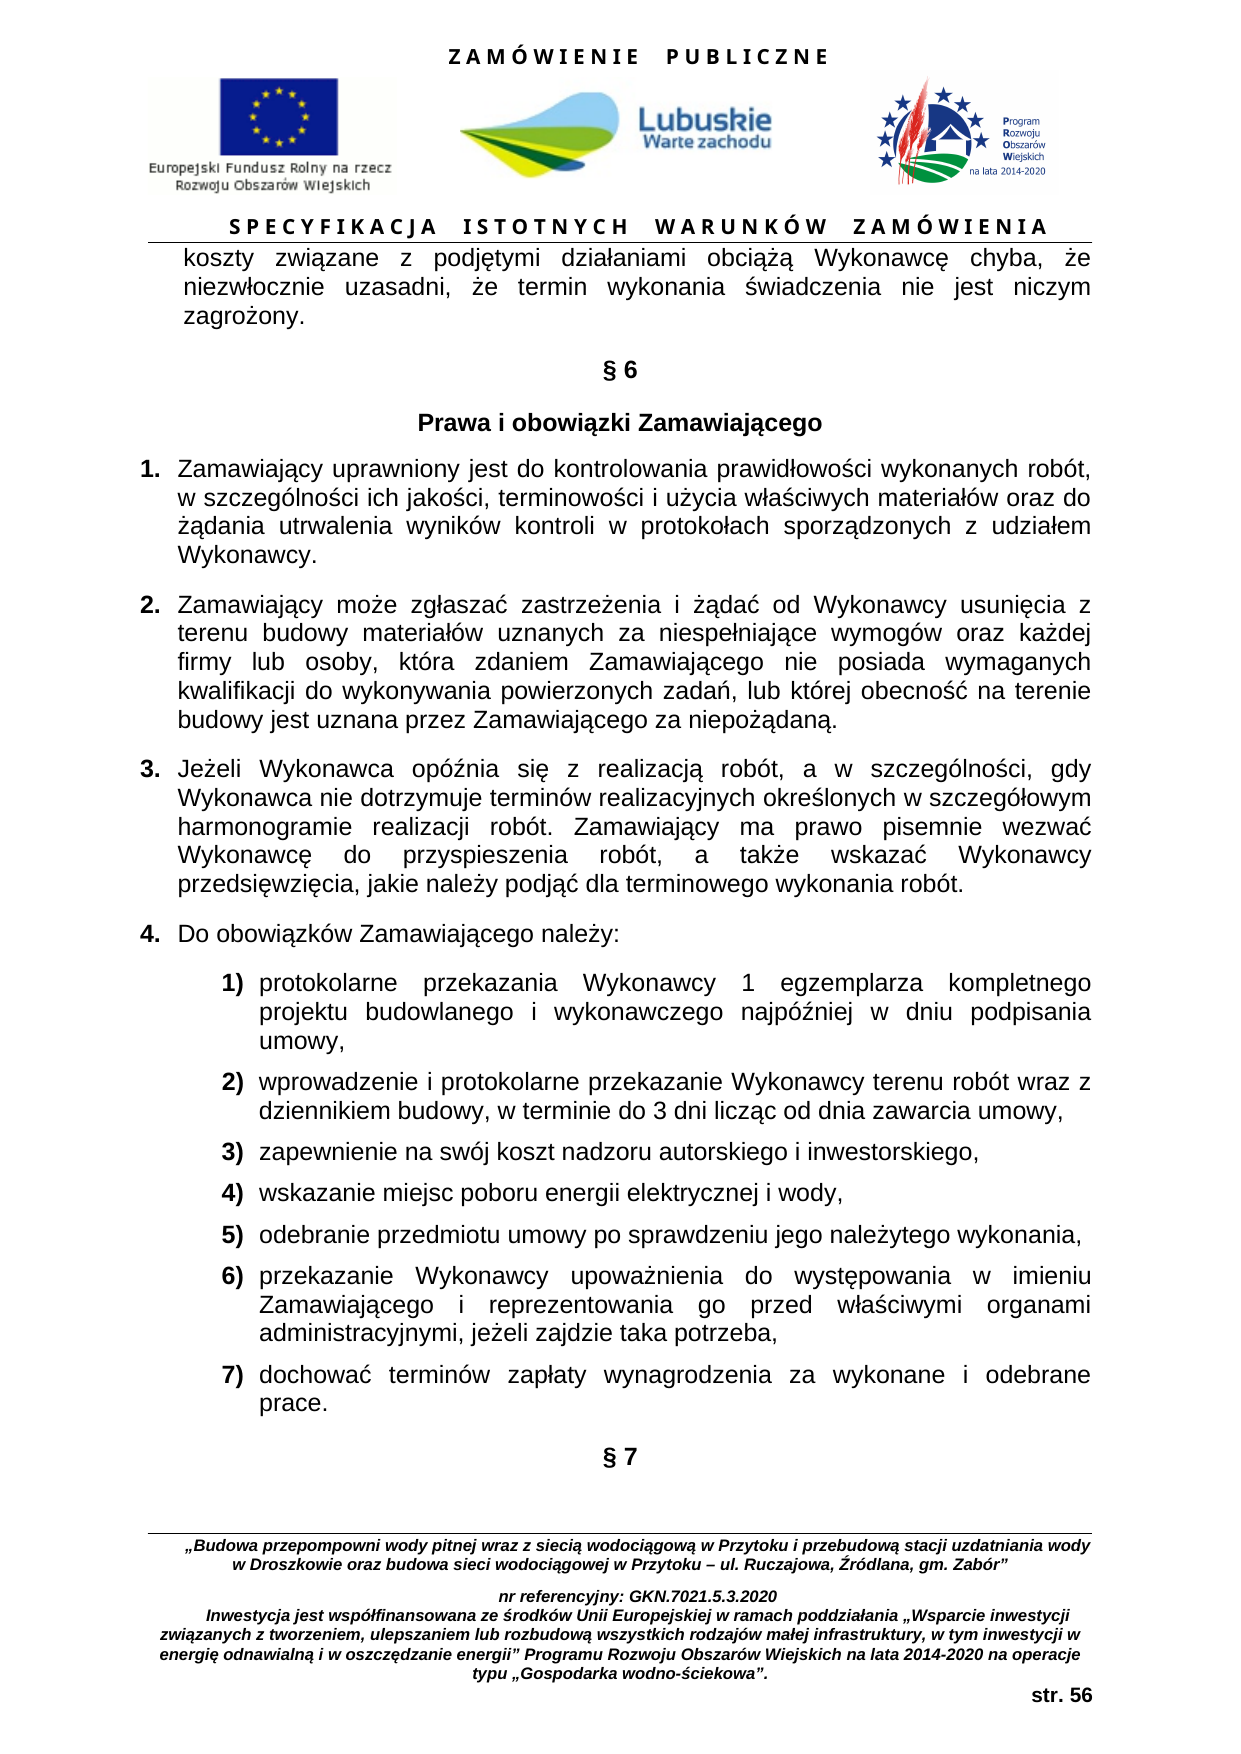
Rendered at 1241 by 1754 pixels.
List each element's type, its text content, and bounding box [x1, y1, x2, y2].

text Prawa i obowiązki Zamawiającego [148, 408, 1092, 437]
text § 7 [148, 1442, 1092, 1471]
list Jeżeli Wykonawca opóźnia się z realizacją robót, a w szczególności, gdy Wykonawca nie dotrzymuje terminów realizacyjnych określonych w szczegółowym harmonogramie realizacji robót. Zamawiający ma prawo pisemnie wezwać Wykonawcę do przyspieszenia robót, a także wskazać Wykonawcy przedsięwzięcia, jakie należy podjąć dla terminowego wykonania robót. [140, 754, 1092, 898]
list wskazanie miejsc poboru energii elektrycznej i wody, [221, 1178, 1092, 1207]
text § 6 [148, 354, 1092, 383]
list dochować terminów zapłaty wynagrodzenia za wykonane i odebrane prace. [221, 1359, 1092, 1417]
list wprowadzenie i protokolarne przekazanie Wykonawcy terenu robót wraz z dziennikiem budowy, w terminie do 3 dni licząc od dnia zawarcia umowy, [222, 1067, 1092, 1124]
list Do obowiązków Zamawiającego należy: [140, 919, 1092, 947]
list przekazanie Wykonawcy upoważnienia do występowania w imieniu Zamawiającego i reprezentowania go przed właściwymi organami administracyjnymi, jeżeli zajdzie taka potrzeba, [221, 1261, 1092, 1347]
picture [147, 77, 398, 195]
list Zamawiający może zgłaszać zastrzeżenia i żądać od Wykonawcy usunięcia z terenu budowy materiałów uznanych za niespełniające wymogów oraz każdej firmy lub osoby, która zdaniem Zamawiającego nie posiada wymaganych kwalifikacji do wykonywania powierzonych zadań, lub której obecność na terenie budowy jest uznana przez Zamawiającego za niepożądaną. [140, 589, 1092, 733]
list protokolarne przekazania Wykonawcy 1 egzemplarza kompletnego projektu budowlanego i wykonawczego najpóźniej w dniu podpisania umowy, [221, 968, 1092, 1054]
list zapewnienie na swój koszt nadzoru autorskiego i inwestorskiego, [221, 1137, 1092, 1166]
picture [869, 70, 1059, 195]
list Zamawiający uprawniony jest do kontrolowania prawidłowości wykonanych robót, w szczególności ich jakości, terminowości i użycia właściwych materiałów oraz do żądania utrwalenia wyników kontroli w protokołach sporządzonych z udziałem Wykonawcy. [140, 454, 1092, 569]
list odebranie przedmiotu umowy po sprawdzeniu jego należytego wykonania, [221, 1219, 1092, 1248]
picture [460, 77, 773, 195]
